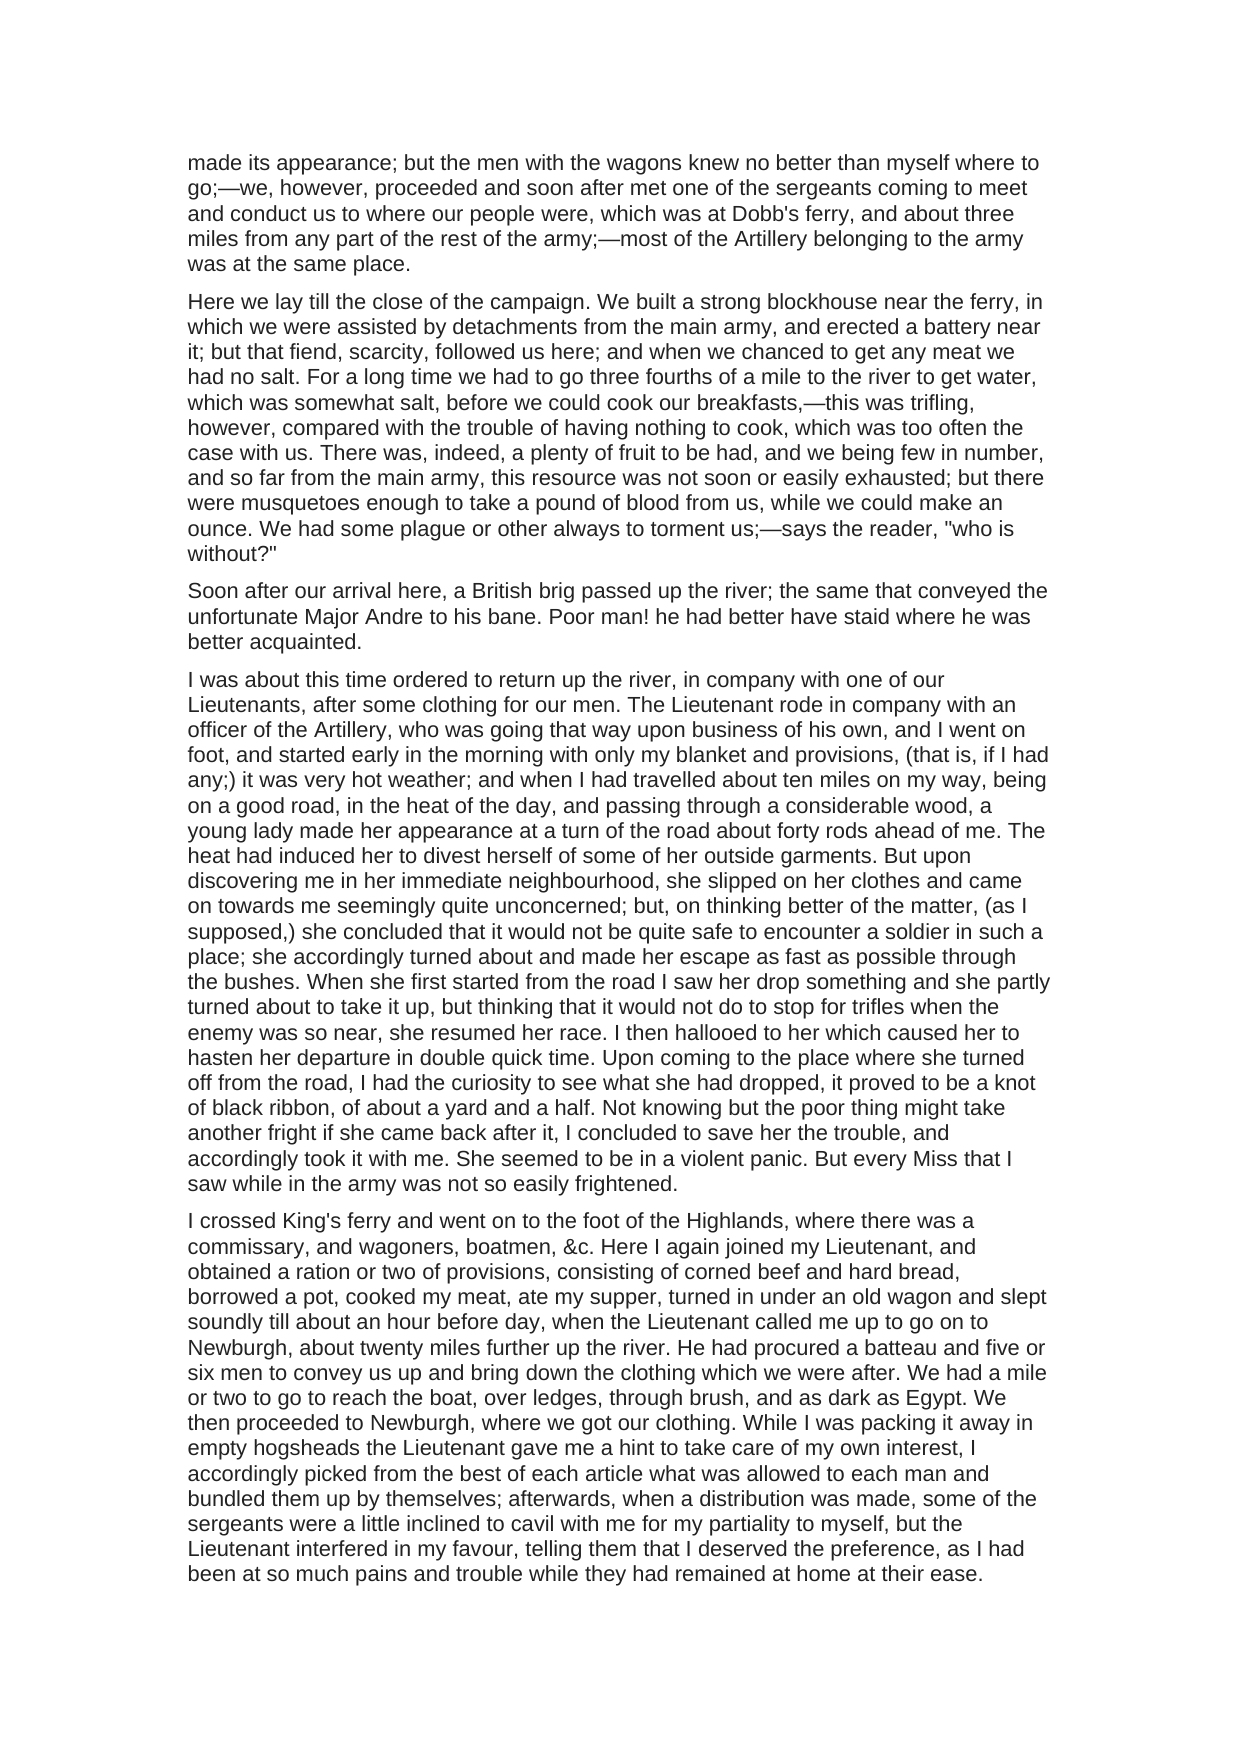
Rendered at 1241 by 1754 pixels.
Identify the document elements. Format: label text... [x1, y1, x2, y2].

text I was about this time ordered to return up the river, in company with one of our Lieutenants, after some clothing for our men. The Lieutenant rode in company with an officer of the Artillery, who was going that way upon business of his own, and I went on foot, and started early in the morning with only my blanket and provisions, (that is, if I had any;) it was very hot weather; and when I had travelled about ten miles on my way, being on a good road, in the heat of the day, and passing through a considerable wood, a young lady made her appearance at a turn of the road about forty rods ahead of me. The heat had induced her to divest herself of some of her outside garments. But upon discovering me in her immediate neighbourhood, she slipped on her clothes and came on towards me seemingly quite unconcerned; but, on thinking better of the matter, (as I supposed,) she concluded that it would not be quite safe to encounter a soldier in such a place; she accordingly turned about and made her escape as fast as possible through the bushes. When she first started from the road I saw her drop something and she partly turned about to take it up, but thinking that it would not do to stop for trifles when the enemy was so near, she resumed her race. I then hallooed to her which caused her to hasten her departure in double quick time. Upon coming to the place where she turned off from the road, I had the curiosity to see what she had dropped, it proved to be a knot of black ribbon, of about a yard and a half. Not knowing but the poor thing might take another fright if she came back after it, I concluded to save her the trouble, and accordingly took it with me. She seemed to be in a violent panic. But every Miss that I saw while in the army was not so easily frightened. [187, 666, 1053, 1196]
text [187, 150, 1053, 276]
text Soon after our arrival here, a British brig passed up the river; the same that conveyed the unfortunate Major Andre to his bane. Poor man! he had better have staid where he was better acquainted. [187, 578, 1053, 654]
text Here we lay till the close of the campaign. We built a strong blockhouse near the ferry, in which we were assisted by detachments from the main army, and erected a battery near it; but that fiend, scarcity, followed us here; and when we chanced to get any meat we had no salt. For a long time we had to go three fourths of a mile to the river to get water, which was somewhat salt, before we could cook our breakfasts,—this was trifling, however, compared with the trouble of having nothing to cook, which was too often the case with us. There was, indeed, a plenty of fruit to be had, and we being few in number, and so far from the main army, this resource was not soon or easily exhausted; but there were musquetoes enough to take a pound of blood from us, while we could make an ounce. We had some plague or other always to torment us;—says the reader, "who is without?" [187, 288, 1053, 566]
text I crossed King's ferry and went on to the foot of the Highlands, where there was a commissary, and wagoners, boatmen, &c. Here I again joined my Lieutenant, and obtained a ration or two of provisions, consisting of corned beef and hard bread, borrowed a pot, cooked my meat, ate my supper, turned in under an old wagon and slept soundly till about an hour before day, when the Lieutenant called me up to go on to Newburgh, about twenty miles further up the river. He had procured a batteau and five or six men to convey us up and bring down the clothing which we were after. We had a mile or two to go to reach the boat, over ledges, through brush, and as dark as Egypt. We then proceeded to Newburgh, where we got our clothing. While I was packing it away in empty hogsheads the Lieutenant gave me a hint to take care of my own interest, I accordingly picked from the best of each article what was allowed to each man and bundled them up by themselves; afterwards, when a distribution was made, some of the sergeants were a little inclined to cavil with me for my partiality to myself, but the Lieutenant interfered in my favour, telling them that I deserved the preference, as I had been at so much pains and trouble while they had remained at home at their ease. [187, 1208, 1053, 1586]
